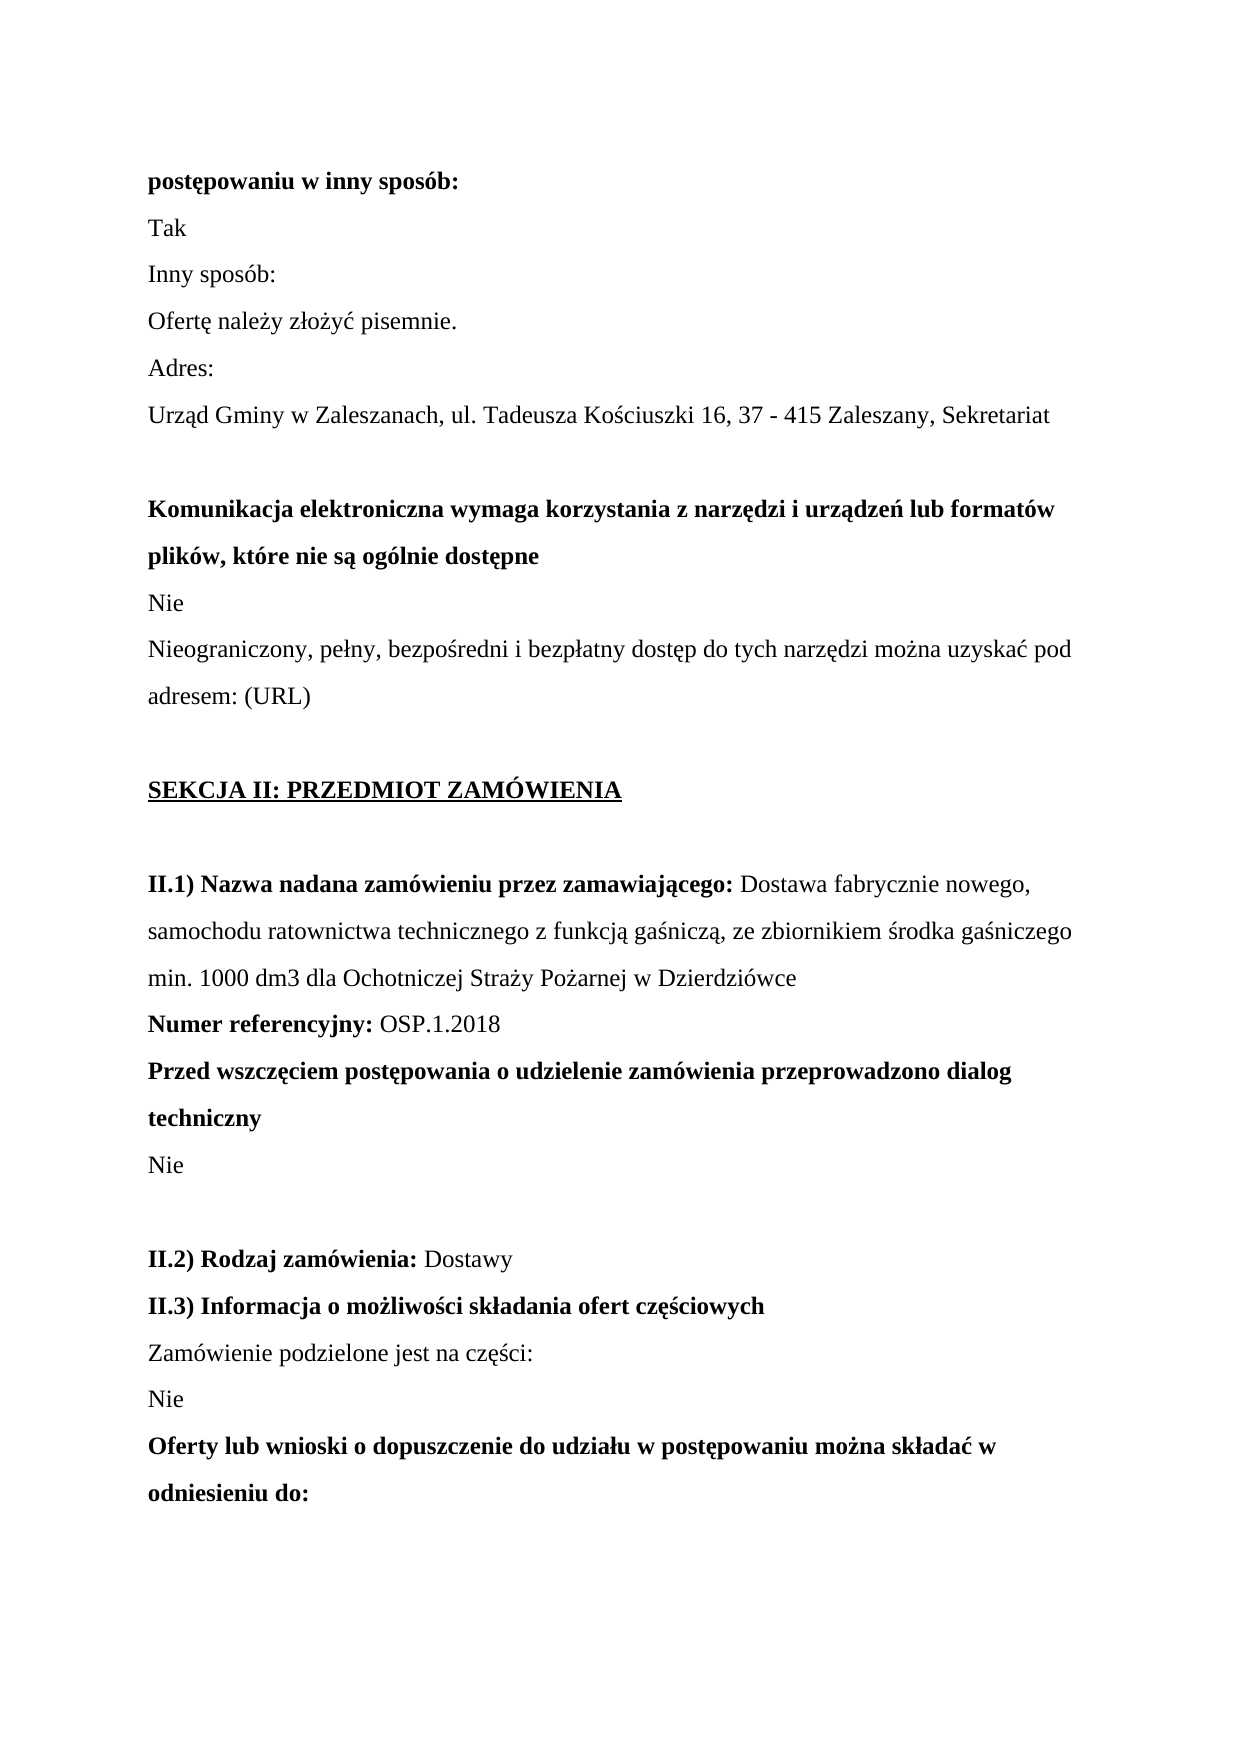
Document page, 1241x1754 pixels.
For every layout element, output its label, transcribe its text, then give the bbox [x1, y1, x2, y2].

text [148, 148, 1093, 429]
text II.2) Rodzaj zamówienia: Dostawy II.3) Informacja o możliwości składania ofert częściowych Zamówienie podzielone jest na części: [148, 1179, 1093, 1366]
text II.1) Nazwa nadana zamówieniu przez zamawiającego: Dostawa fabrycznie nowego, samochodu ratownictwa technicznego z funkcją gaśniczą, ze zbiornikiem środka gaśniczego min. 1000 dm3 dla Ochotniczej Straży Pożarnej w Dzierdziówce Numer referencyjny: OSP.1.2018 Przed wszczęciem postępowania o udzielenie zamówienia przeprowadzono dialog techniczny [148, 804, 1093, 1132]
text Komunikacja elektroniczna wymaga korzystania z narzędzi i urządzeń lub formatów plików, które nie są ogólnie dostępne [148, 429, 1093, 569]
text Nie Nieograniczony, pełny, bezpośredni i bezpłatny dostęp do tych narzędzi można uzyskać pod adresem: (URL) [148, 569, 1093, 757]
text SEKCJA II: PRZEDMIOT ZAMÓWIENIA [148, 757, 1093, 804]
text Nie [148, 1132, 1093, 1179]
text Nie Oferty lub wnioski o dopuszczenie do udziału w postępowaniu można składać w odniesieniu do: [148, 1366, 1093, 1554]
